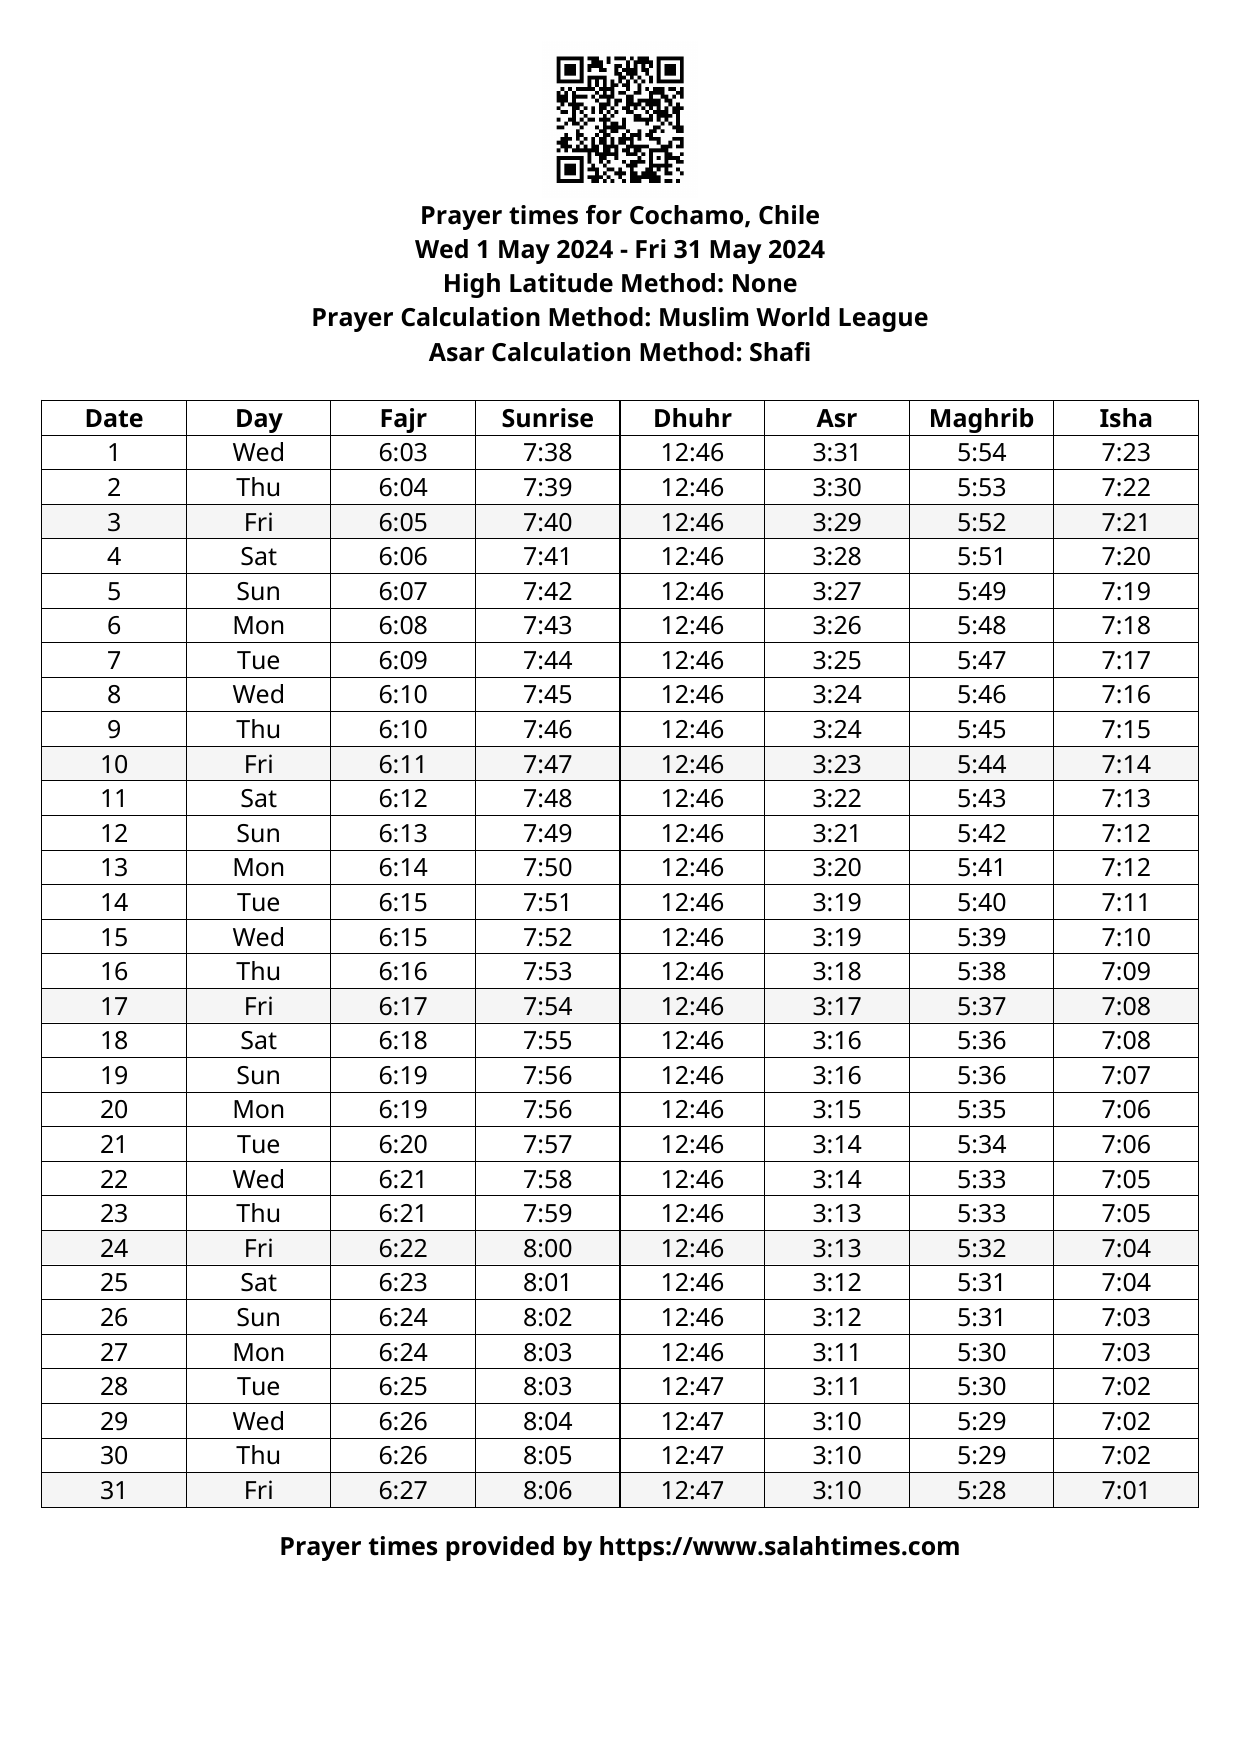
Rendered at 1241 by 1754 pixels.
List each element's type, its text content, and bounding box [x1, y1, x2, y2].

table_cell 5:41 [910, 851, 1053, 884]
table_cell 3:21 [765, 816, 909, 849]
table_cell 7:16 [1054, 678, 1198, 711]
table_cell 5:45 [910, 712, 1053, 746]
table_cell 6:16 [331, 954, 475, 988]
table_cell Fri [187, 989, 330, 1022]
table_header Fajr [331, 401, 475, 434]
table_cell 7:09 [1054, 954, 1198, 988]
table_cell 5:36 [910, 1024, 1053, 1057]
table_cell 7:08 [1054, 1024, 1198, 1057]
table_cell 12:46 [621, 747, 764, 780]
table_cell 6:15 [331, 885, 475, 919]
table_cell 7:56 [476, 1093, 619, 1126]
table_cell 5:47 [910, 643, 1053, 677]
table_cell Sat [187, 1024, 330, 1057]
table_cell 22 [42, 1162, 186, 1195]
table_cell 12:46 [621, 954, 764, 988]
table_cell Wed [187, 920, 330, 953]
table_cell 5:29 [910, 1439, 1053, 1472]
table_cell 12:47 [621, 1369, 764, 1403]
table_cell 7:59 [476, 1196, 619, 1230]
table_cell 7:02 [1054, 1369, 1198, 1403]
table_cell Sat [187, 1266, 330, 1299]
table_cell 6:25 [331, 1369, 475, 1403]
table_cell Tue [187, 1369, 330, 1403]
table_cell Mon [187, 851, 330, 884]
table_cell 3:26 [765, 609, 909, 642]
table_cell 6:15 [331, 920, 475, 953]
table_cell 3:13 [765, 1231, 909, 1264]
table_cell 12:46 [621, 816, 764, 849]
table_cell 12:46 [621, 1024, 764, 1057]
table_cell 12 [42, 816, 186, 849]
table_cell 5:42 [910, 816, 1053, 849]
table_cell 10 [42, 747, 186, 780]
table_cell 7:21 [1054, 505, 1198, 538]
table_cell 7:12 [1054, 816, 1198, 849]
table_header Dhuhr [621, 401, 764, 434]
table_cell 7:05 [1054, 1162, 1198, 1195]
table_cell 5:31 [910, 1266, 1053, 1299]
table_cell 3:19 [765, 885, 909, 919]
table_cell 7:03 [1054, 1300, 1198, 1334]
table_cell 6:26 [331, 1404, 475, 1437]
table_cell 12:46 [621, 1196, 764, 1230]
table_cell 12:46 [621, 851, 764, 884]
table_cell 7:55 [476, 1024, 619, 1057]
table_cell 7:45 [476, 678, 619, 711]
table_cell 5:54 [910, 436, 1053, 469]
table_cell 7:56 [476, 1058, 619, 1092]
table_cell 7:13 [1054, 781, 1198, 815]
table_cell 3:20 [765, 851, 909, 884]
table_cell Mon [187, 1093, 330, 1126]
table_cell 3:18 [765, 954, 909, 988]
table_cell 5:46 [910, 678, 1053, 711]
table_cell 5:48 [910, 609, 1053, 642]
table_cell 30 [42, 1439, 186, 1472]
table_cell 3:11 [765, 1369, 909, 1403]
table_cell 3:16 [765, 1024, 909, 1057]
table_cell 24 [42, 1231, 186, 1264]
table_cell 6:10 [331, 678, 475, 711]
table_cell 7:20 [1054, 539, 1198, 573]
table_cell 6:07 [331, 574, 475, 607]
table_cell 5:33 [910, 1196, 1053, 1230]
table_cell 3:11 [765, 1335, 909, 1368]
table_cell Tue [187, 643, 330, 677]
table_cell 7:01 [1054, 1473, 1198, 1507]
table_cell 12:46 [621, 781, 764, 815]
table_cell 26 [42, 1300, 186, 1334]
table_cell 19 [42, 1058, 186, 1092]
table_cell Wed [187, 436, 330, 469]
table_cell 7:53 [476, 954, 619, 988]
table_cell 7:04 [1054, 1231, 1198, 1264]
table_cell 7:48 [476, 781, 619, 815]
table_cell 7:40 [476, 505, 619, 538]
table_cell 27 [42, 1335, 186, 1368]
table_cell 6:22 [331, 1231, 475, 1264]
table_cell 5:40 [910, 885, 1053, 919]
table_cell 6:24 [331, 1300, 475, 1334]
table_cell 20 [42, 1093, 186, 1126]
table_cell 8 [42, 678, 186, 711]
table_cell 6:11 [331, 747, 475, 780]
table_cell 6:10 [331, 712, 475, 746]
table_cell 3:25 [765, 643, 909, 677]
table_cell 5:37 [910, 989, 1053, 1022]
table_cell 17 [42, 989, 186, 1022]
table_cell 5:36 [910, 1058, 1053, 1092]
table_cell 5:28 [910, 1473, 1053, 1507]
table_cell 12:46 [621, 436, 764, 469]
table_cell 18 [42, 1024, 186, 1057]
table_cell 8:05 [476, 1439, 619, 1472]
table_cell 12:46 [621, 470, 764, 504]
table_cell 5:52 [910, 505, 1053, 538]
table_cell 12:46 [621, 1093, 764, 1126]
table_cell 7:15 [1054, 712, 1198, 746]
table_header Asr [765, 401, 909, 434]
table_cell 12:46 [621, 1127, 764, 1161]
table_cell 3 [42, 505, 186, 538]
table_cell Thu [187, 712, 330, 746]
text Prayer Calculation Method: Muslim World League [42, 300, 1198, 334]
table_cell 7:08 [1054, 989, 1198, 1022]
table_cell Wed [187, 678, 330, 711]
table_cell 6:06 [331, 539, 475, 573]
table_cell 3:14 [765, 1162, 909, 1195]
table_cell 6:19 [331, 1093, 475, 1126]
table_cell 6:21 [331, 1196, 475, 1230]
table_cell 7:17 [1054, 643, 1198, 677]
table_cell 6:21 [331, 1162, 475, 1195]
table_cell Sat [187, 539, 330, 573]
table_cell 12:46 [621, 920, 764, 953]
table_cell 5:34 [910, 1127, 1053, 1161]
table_cell 12:46 [621, 1058, 764, 1092]
table_cell 3:15 [765, 1093, 909, 1126]
table_cell 8:03 [476, 1369, 619, 1403]
table_cell 28 [42, 1369, 186, 1403]
table_cell 6:08 [331, 609, 475, 642]
table_cell 7:07 [1054, 1058, 1198, 1092]
table_cell 6:09 [331, 643, 475, 677]
table_cell 6:23 [331, 1266, 475, 1299]
table_cell 7:51 [476, 885, 619, 919]
table_cell Wed [187, 1404, 330, 1437]
table_cell Mon [187, 609, 330, 642]
table_cell 7:42 [476, 574, 619, 607]
table_cell Thu [187, 470, 330, 504]
table_cell 3:17 [765, 989, 909, 1022]
table_cell 7:54 [476, 989, 619, 1022]
table_cell 5:53 [910, 470, 1053, 504]
table_cell 5:30 [910, 1335, 1053, 1368]
table_cell 12:46 [621, 609, 764, 642]
table_cell 3:19 [765, 920, 909, 953]
table_cell 7:50 [476, 851, 619, 884]
table_cell 2 [42, 470, 186, 504]
table_cell 5 [42, 574, 186, 607]
table_cell 13 [42, 851, 186, 884]
text Wed 1 May 2024 - Fri 31 May 2024 [42, 232, 1198, 266]
table_cell 3:24 [765, 712, 909, 746]
table_cell 12:46 [621, 1266, 764, 1299]
table_cell 7:52 [476, 920, 619, 953]
table_cell 3:12 [765, 1266, 909, 1299]
table_cell 5:32 [910, 1231, 1053, 1264]
table_cell 7:18 [1054, 609, 1198, 642]
table_cell 7:10 [1054, 920, 1198, 953]
table_cell 9 [42, 712, 186, 746]
table_cell 12:47 [621, 1439, 764, 1472]
table_cell Thu [187, 954, 330, 988]
table_cell 29 [42, 1404, 186, 1437]
table_cell 8:04 [476, 1404, 619, 1437]
table_cell 6:20 [331, 1127, 475, 1161]
table_header Sunrise [476, 401, 619, 434]
table_cell 6:27 [331, 1473, 475, 1507]
table_cell 7:04 [1054, 1266, 1198, 1299]
table_cell 6:26 [331, 1439, 475, 1472]
table_cell 7:14 [1054, 747, 1198, 780]
table_cell Thu [187, 1439, 330, 1472]
table_cell 12:46 [621, 678, 764, 711]
picture [542, 41, 699, 198]
table_cell 8:03 [476, 1335, 619, 1368]
table_cell 5:29 [910, 1404, 1053, 1437]
table_cell 7:41 [476, 539, 619, 573]
table_cell 3:10 [765, 1473, 909, 1507]
table_cell 12:46 [621, 505, 764, 538]
table_cell 3:14 [765, 1127, 909, 1161]
table_cell Sun [187, 1058, 330, 1092]
table_cell 6:05 [331, 505, 475, 538]
table_cell 7:03 [1054, 1335, 1198, 1368]
table_cell 31 [42, 1473, 186, 1507]
table_cell 7:49 [476, 816, 619, 849]
table_cell 7:39 [476, 470, 619, 504]
table_cell Fri [187, 505, 330, 538]
table_cell 3:31 [765, 436, 909, 469]
table_cell 5:31 [910, 1300, 1053, 1334]
table_cell 7:06 [1054, 1127, 1198, 1161]
table_cell 6:04 [331, 470, 475, 504]
table_cell 16 [42, 954, 186, 988]
table_cell 6 [42, 609, 186, 642]
table_cell 3:29 [765, 505, 909, 538]
table_cell 3:28 [765, 539, 909, 573]
table_cell 3:24 [765, 678, 909, 711]
text Asar Calculation Method: Shafi [42, 334, 1198, 368]
table_cell Fri [187, 1231, 330, 1264]
table_cell 6:18 [331, 1024, 475, 1057]
table_header Day [187, 401, 330, 434]
table_header Maghrib [910, 401, 1053, 434]
table_cell 12:46 [621, 1335, 764, 1368]
table_cell 14 [42, 885, 186, 919]
table_cell 5:38 [910, 954, 1053, 988]
table_cell 21 [42, 1127, 186, 1161]
table_cell 6:19 [331, 1058, 475, 1092]
table_cell 12:46 [621, 643, 764, 677]
table_cell 3:12 [765, 1300, 909, 1334]
table_cell 3:10 [765, 1404, 909, 1437]
table_cell 12:46 [621, 539, 764, 573]
table_cell 3:23 [765, 747, 909, 780]
table_cell 7:02 [1054, 1439, 1198, 1472]
table_cell 3:13 [765, 1196, 909, 1230]
table_cell 7:38 [476, 436, 619, 469]
table_cell 7:47 [476, 747, 619, 780]
table_cell 12:46 [621, 989, 764, 1022]
table_cell 8:02 [476, 1300, 619, 1334]
table_cell Wed [187, 1162, 330, 1195]
table_cell 12:46 [621, 1162, 764, 1195]
table_cell 7:06 [1054, 1093, 1198, 1126]
table_cell 7:58 [476, 1162, 619, 1195]
table_cell 5:49 [910, 574, 1053, 607]
table_cell 5:43 [910, 781, 1053, 815]
table_cell 3:30 [765, 470, 909, 504]
table_cell 5:30 [910, 1369, 1053, 1403]
table_cell Sat [187, 781, 330, 815]
table_cell 12:46 [621, 1231, 764, 1264]
table_cell 7:22 [1054, 470, 1198, 504]
table_cell 25 [42, 1266, 186, 1299]
table_cell 6:14 [331, 851, 475, 884]
table_cell 1 [42, 436, 186, 469]
text Prayer times for Cochamo, Chile [42, 198, 1198, 232]
table_cell 7:44 [476, 643, 619, 677]
table_cell 12:46 [621, 1300, 764, 1334]
table_header Date [42, 401, 186, 434]
table_cell 6:17 [331, 989, 475, 1022]
table_cell Fri [187, 747, 330, 780]
table_cell 8:06 [476, 1473, 619, 1507]
table_cell 15 [42, 920, 186, 953]
table_cell 7:46 [476, 712, 619, 746]
table_cell 8:01 [476, 1266, 619, 1299]
text High Latitude Method: None [42, 266, 1198, 300]
table_cell Mon [187, 1335, 330, 1368]
table_cell Thu [187, 1196, 330, 1230]
table_cell 3:22 [765, 781, 909, 815]
table_cell 5:51 [910, 539, 1053, 573]
table_cell Tue [187, 1127, 330, 1161]
table_cell 12:47 [621, 1473, 764, 1507]
table_cell Sun [187, 1300, 330, 1334]
table_cell 6:03 [331, 436, 475, 469]
table_cell 7:57 [476, 1127, 619, 1161]
table_cell 23 [42, 1196, 186, 1230]
table_cell 7:02 [1054, 1404, 1198, 1437]
table_cell 7:11 [1054, 885, 1198, 919]
table_cell 6:13 [331, 816, 475, 849]
table_cell 7:43 [476, 609, 619, 642]
table_cell 5:44 [910, 747, 1053, 780]
table_cell Fri [187, 1473, 330, 1507]
table_cell 6:24 [331, 1335, 475, 1368]
table_cell 11 [42, 781, 186, 815]
table_cell Tue [187, 885, 330, 919]
table_cell 5:35 [910, 1093, 1053, 1126]
table_cell 12:46 [621, 574, 764, 607]
table_cell 3:10 [765, 1439, 909, 1472]
table_cell 5:39 [910, 920, 1053, 953]
table_cell 12:46 [621, 712, 764, 746]
table_cell 8:00 [476, 1231, 619, 1264]
table_cell 7 [42, 643, 186, 677]
table_cell 3:27 [765, 574, 909, 607]
table_cell 12:47 [621, 1404, 764, 1437]
table_cell 4 [42, 539, 186, 573]
text Prayer times provided by https://www.salahtimes.com [42, 1528, 1198, 1563]
table_cell 5:33 [910, 1162, 1053, 1195]
table_cell 7:12 [1054, 851, 1198, 884]
table_header Isha [1054, 401, 1198, 434]
table_cell 7:05 [1054, 1196, 1198, 1230]
table_cell 12:46 [621, 885, 764, 919]
table_cell Sun [187, 816, 330, 849]
table_cell 7:23 [1054, 436, 1198, 469]
table_cell 7:19 [1054, 574, 1198, 607]
table_cell 6:12 [331, 781, 475, 815]
table_cell Sun [187, 574, 330, 607]
table_cell 3:16 [765, 1058, 909, 1092]
